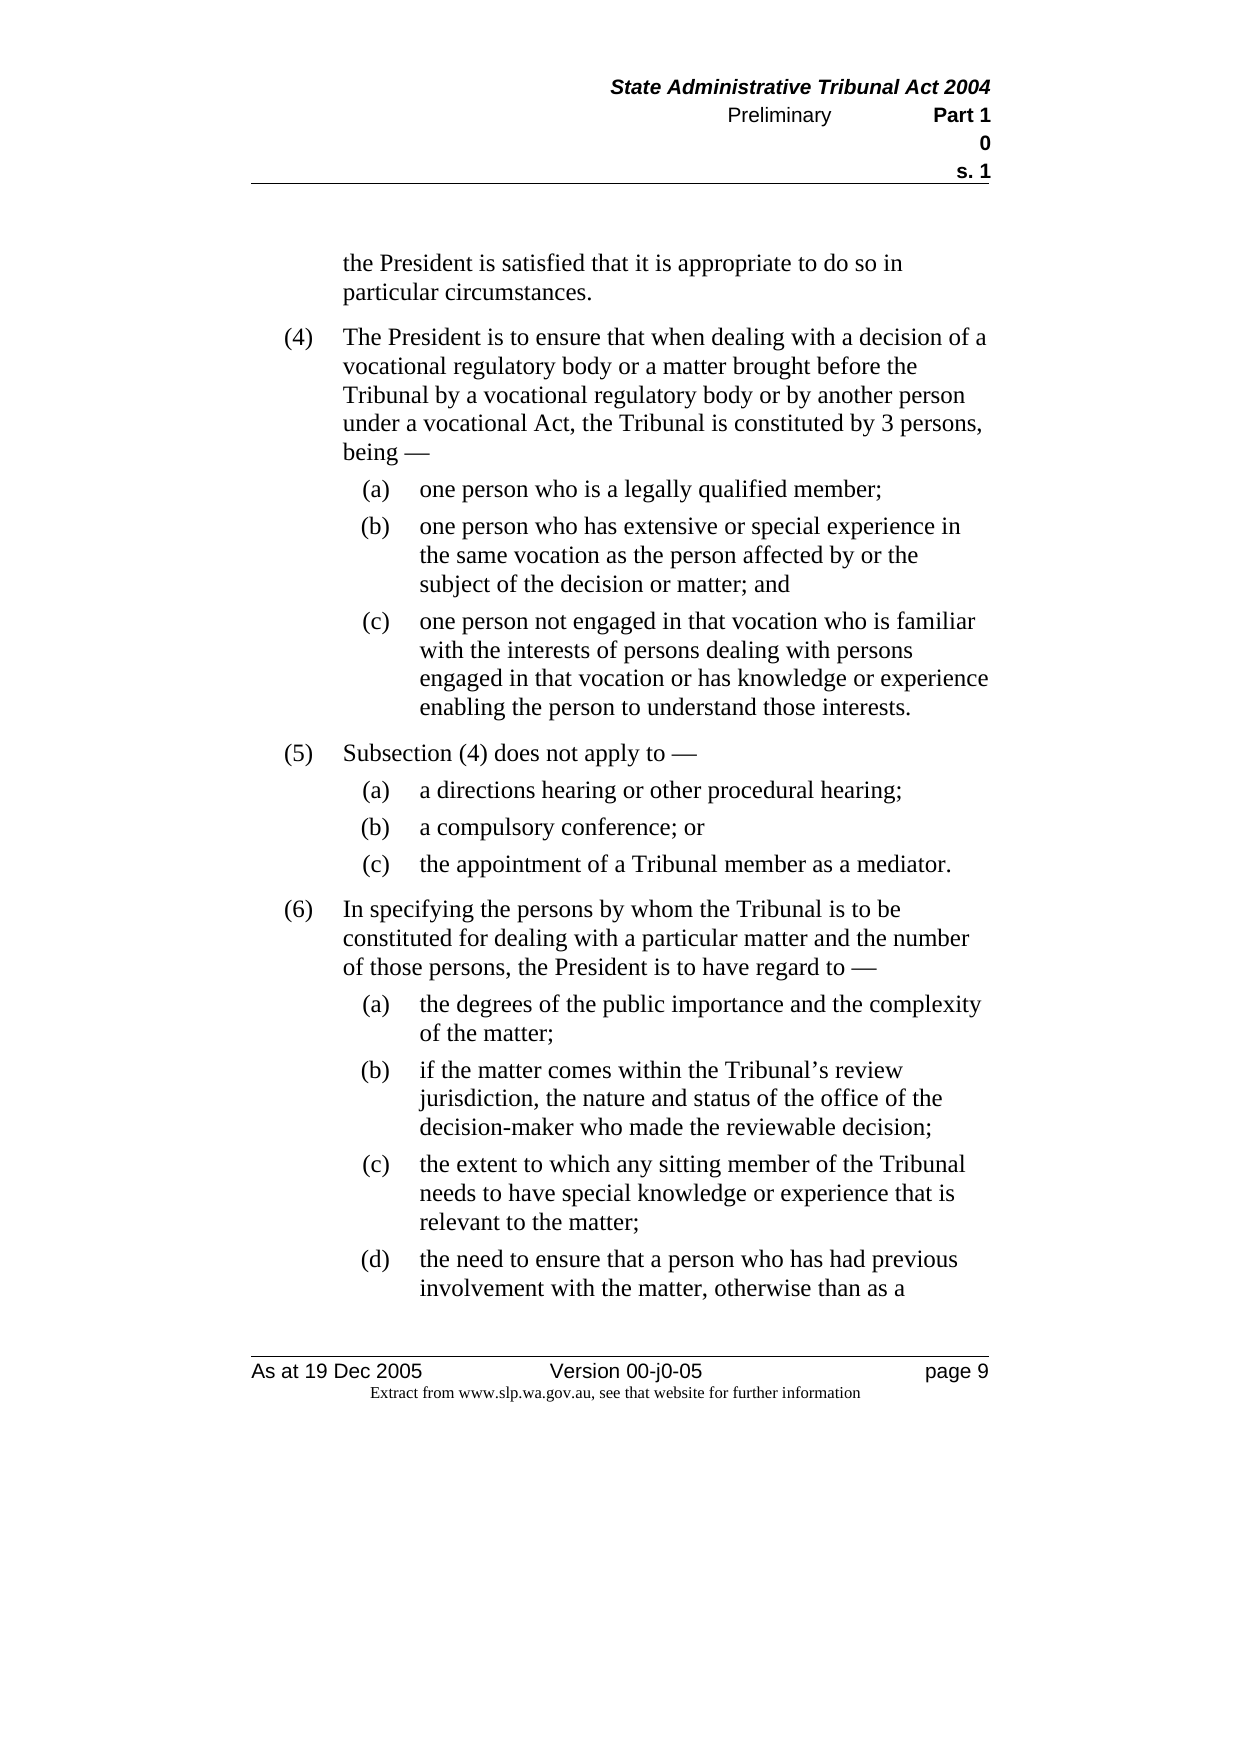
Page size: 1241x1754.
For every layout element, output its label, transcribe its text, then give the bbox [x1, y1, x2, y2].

text (5) Subsection (4) does not apply to — [251, 738, 989, 766]
text (b) one person who has extensive or special experience in the same vocation as the person affected by or the subject of the decision or matter; and [251, 511, 989, 598]
text (a) one person who is a legally qualified member; [251, 474, 989, 503]
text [251, 1244, 989, 1301]
text (b) if the matter comes within the Tribunal’s review jurisdiction, the nature and status of the office of the decision-maker who made the reviewable decision; [251, 1055, 989, 1141]
text (a) a directions hearing or other procedural hearing; [251, 775, 989, 803]
text (b) a compulsory conference; or [251, 812, 989, 841]
text (c) one person not engaged in that vocation who is familiar with the interests of persons dealing with persons engaged in that vocation or has knowledge or experience enabling the person to understand those interests. [251, 606, 989, 721]
text (4) The President is to ensure that when dealing with a decision of a vocational regulatory body or a matter brought before the Tribunal by a vocational regulatory body or by another person under a vocational Act, the Tribunal is constituted by 3 persons, being — [251, 322, 989, 466]
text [251, 248, 989, 306]
text (c) the extent to which any sitting member of the Tribunal needs to have special knowledge or experience that is relevant to the matter; [251, 1149, 989, 1236]
text (6) In specifying the persons by whom the Tribunal is to be constituted for dealing with a particular matter and the number of those persons, the President is to have regard to — [251, 894, 989, 981]
text (c) the appointment of a Tribunal member as a mediator. [251, 849, 989, 878]
text (a) the degrees of the public importance and the complexity of the matter; [251, 989, 989, 1046]
